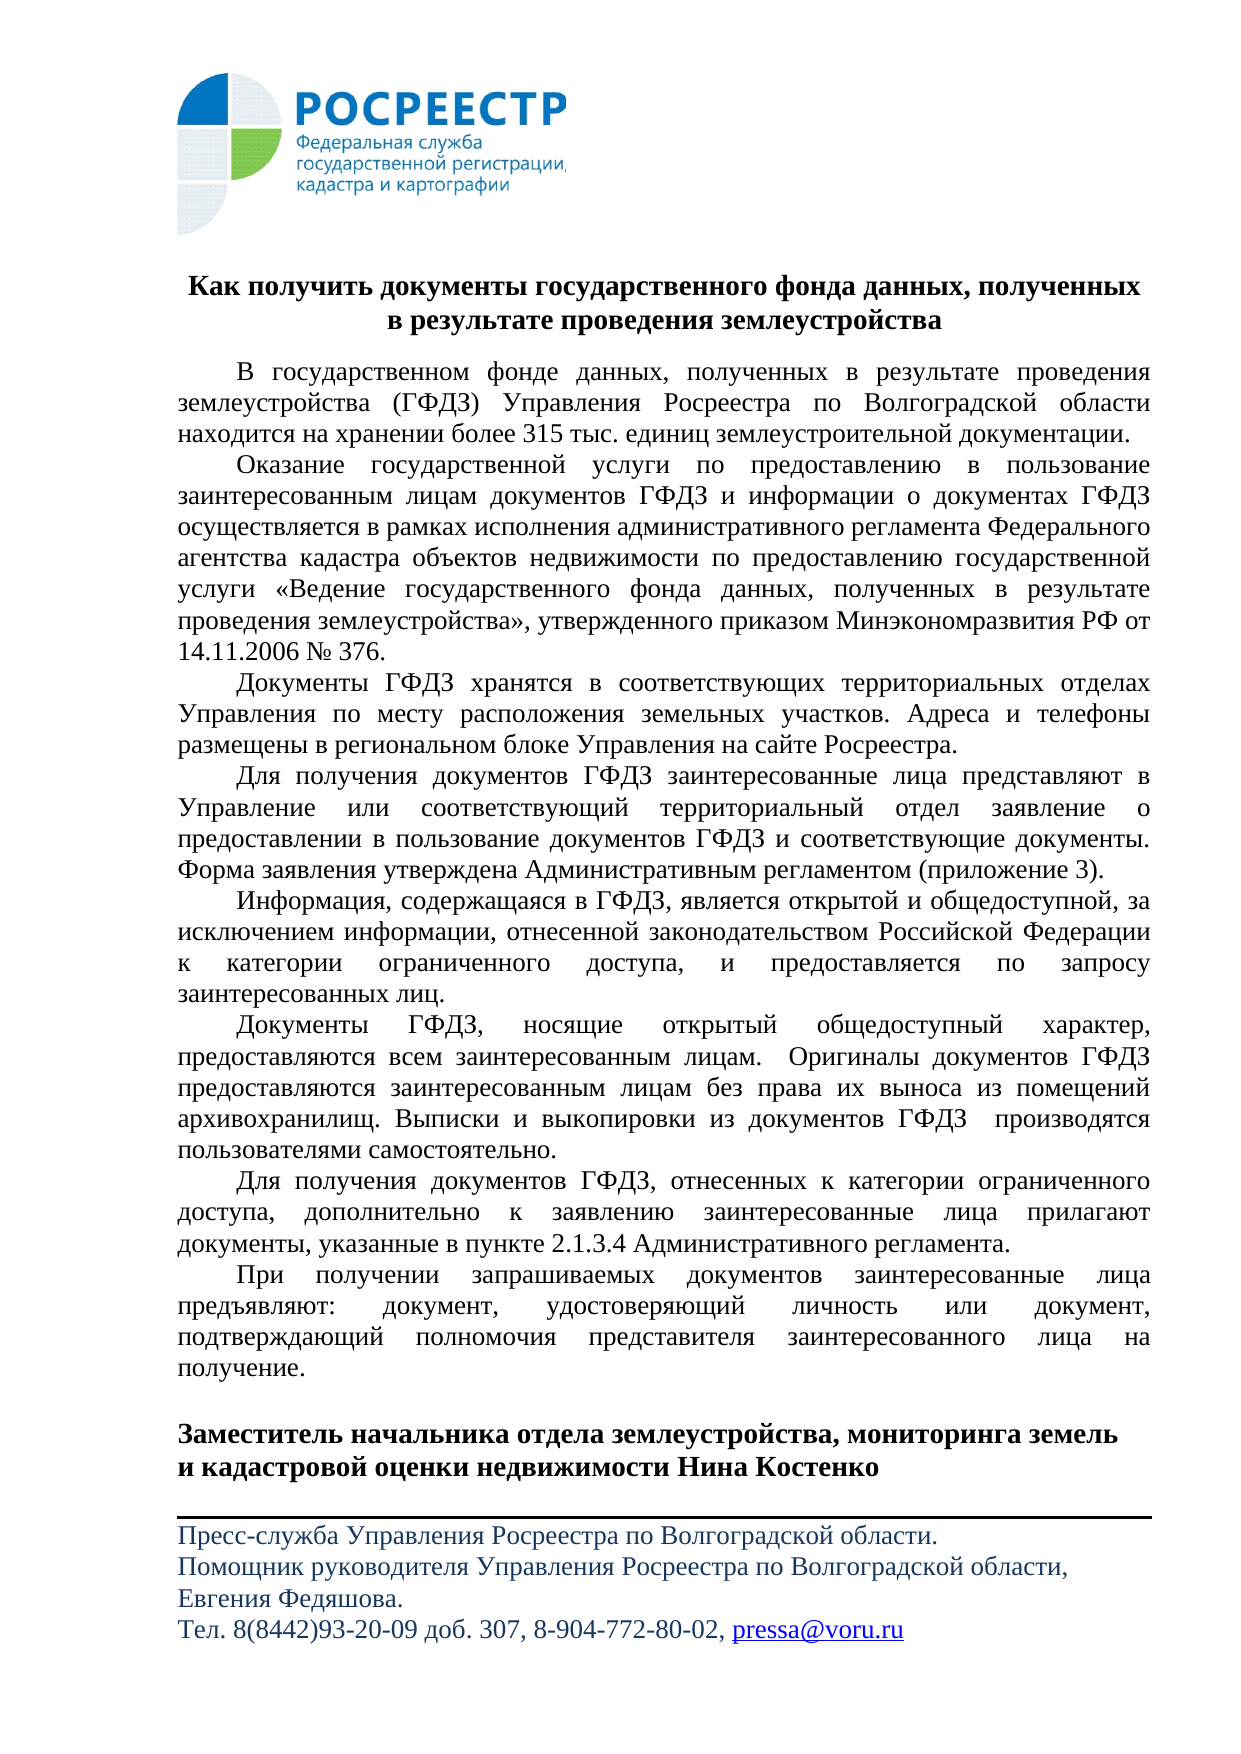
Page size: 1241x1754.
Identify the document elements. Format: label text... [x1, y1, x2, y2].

text Пресс-служба Управления Росреестра по Волгоградской области. [177, 1519, 1152, 1551]
text Тел. 8(8442)93-20-09 доб. 307, 8-904-772-80-02, pressa@voru.ru [177, 1613, 1152, 1644]
text Информация, содержащаяся в ГФДЗ, является открытой и общедоступной, за исключением информации, отнесенной законодательством Российской Федерации к категории ограниченного доступа, и предоставляется по запросу заинтересованных лиц. [177, 884, 1152, 1009]
text и кадастровой оценки недвижимости Нина Костенко [177, 1449, 1152, 1483]
text Заместитель начальника отдела землеустройства, мониторинга земель [177, 1416, 1152, 1449]
text Как получить документы государственного фонда данных, полученных в результате проведения землеустройства [177, 268, 1152, 335]
text Для получения документов ГФДЗ, отнесенных к категории ограниченного доступа, дополнительно к заявлению заинтересованные лица прилагают документы, указанные в пункте 2.1.3.4 Административного регламента. [177, 1164, 1152, 1258]
text В государственном фонде данных, полученных в результате проведения землеустройства (ГФДЗ) Управления Росреестра по Волгоградской области находится на хранении более 315 тыс. единиц землеустроительной документации. [177, 354, 1152, 448]
text Для получения документов ГФДЗ заинтересованные лица представляют в Управление или соответствующий территориальный отдел заявление о предоставлении в пользование документов ГФДЗ и соответствующие документы. Форма заявления утверждена Административным регламентом (приложение 3). [177, 759, 1152, 884]
picture [177, 73, 567, 235]
text Документы ГФДЗ, носящие открытый общедоступный характер, предоставляются всем заинтересованным лицам. Оригиналы документов ГФДЗ предоставляются заинтересованным лицам без права их выноса из помещений архивохранилищ. Выписки и выкопировки из документов ГФДЗ производятся пользователями самостоятельно. [177, 1009, 1152, 1164]
text Документы ГФДЗ хранятся в соответствующих территориальных отделах Управления по месту расположения земельных участков. Адреса и телефоны размещены в региональном блоке Управления на сайте Росреестра. [177, 666, 1152, 759]
text При получении запрашиваемых документов заинтересованные лица предъявляют: документ, удостоверяющий личность или документ, подтверждающий полномочия представителя заинтересованного лица на получение. [177, 1258, 1152, 1382]
text Оказание государственной услуги по предоставлению в пользование заинтересованным лицам документов ГФДЗ и информации о документах ГФДЗ осуществляется в рамках исполнения административного регламента Федерального агентства кадастра объектов недвижимости по предоставлению государственной услуги «Ведение государственного фонда данных, полученных в результате проведения землеустройства», утвержденного приказом Минэкономразвития РФ от 14.11.2006 № 376. [177, 448, 1152, 666]
text Помощник руководителя Управления Росреестра по Волгоградской области, Евгения Федяшова. [177, 1551, 1152, 1613]
